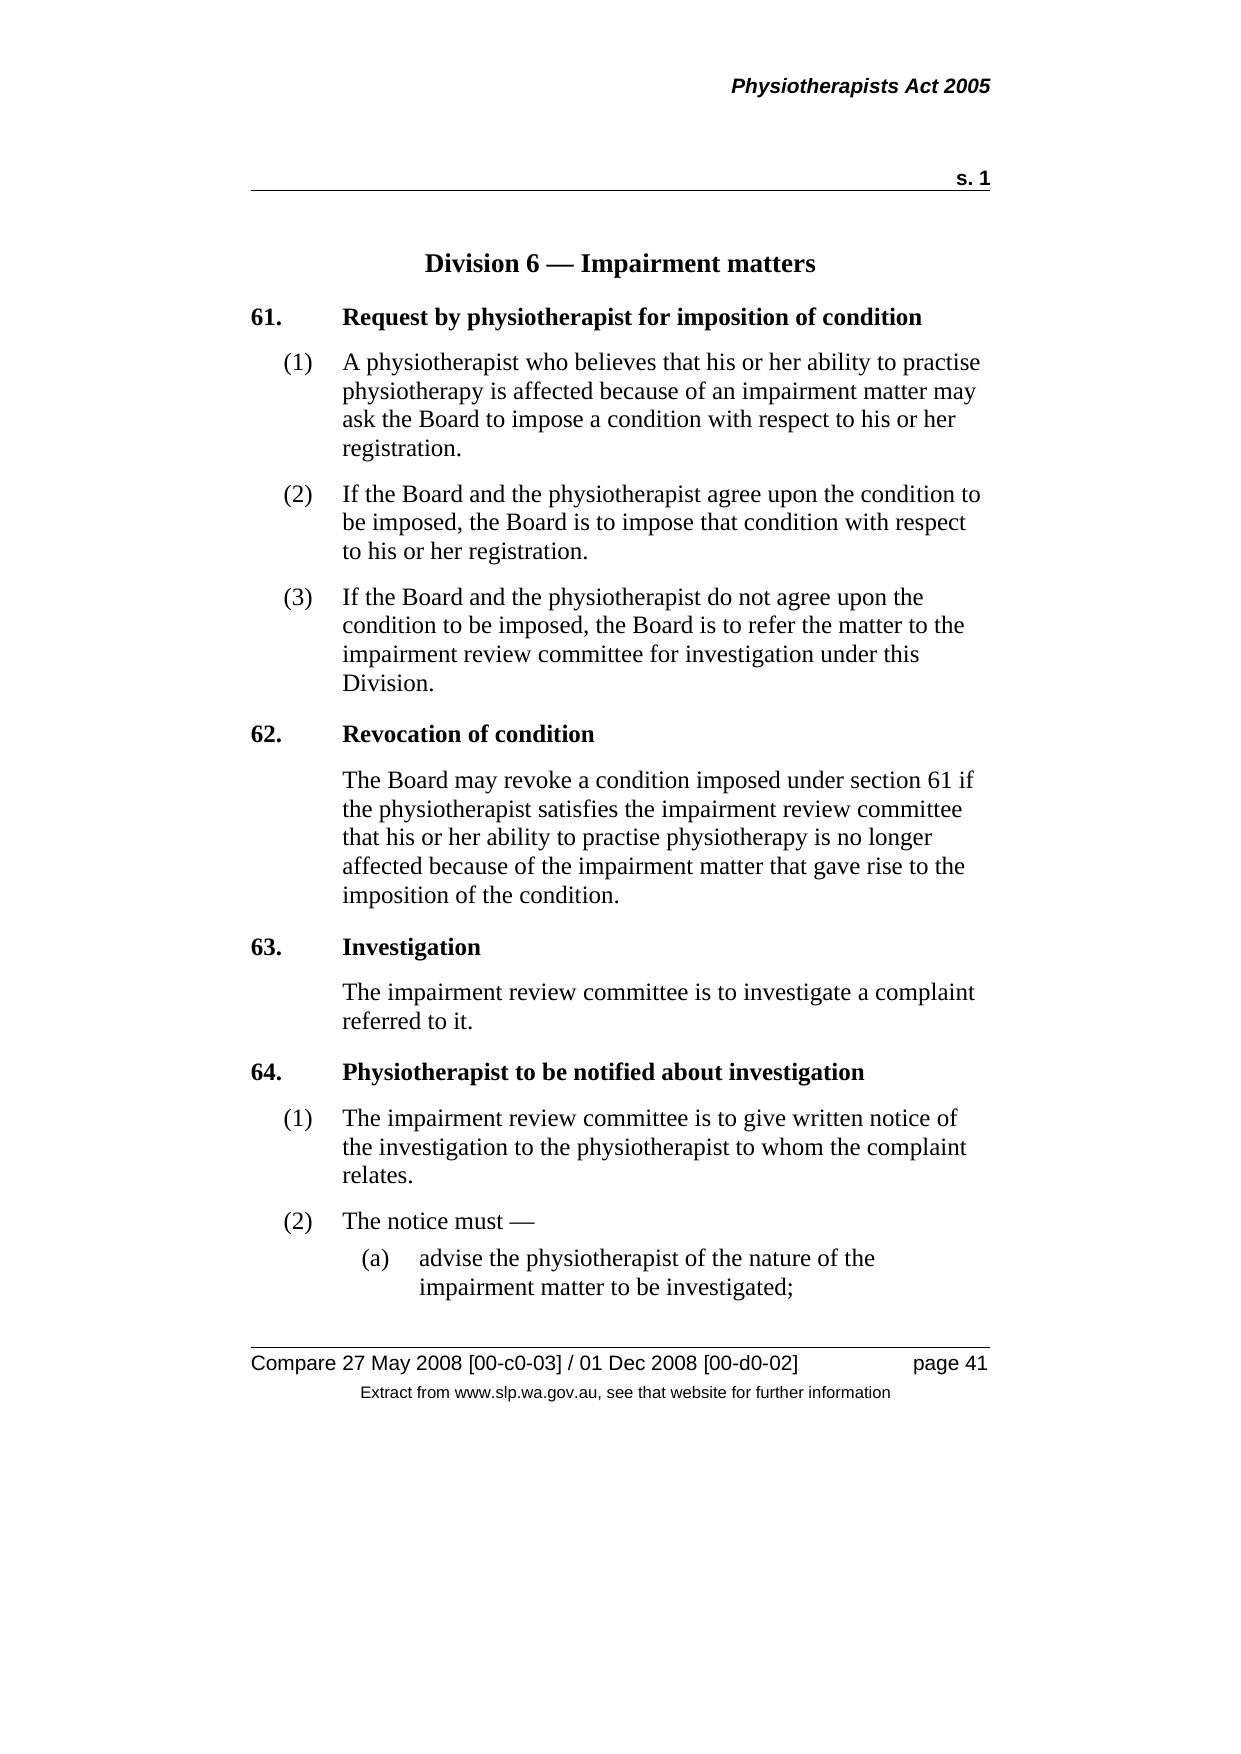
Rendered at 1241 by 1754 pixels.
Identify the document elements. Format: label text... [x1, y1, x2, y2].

text (2) The notice must — [251, 1206, 990, 1234]
text (a) advise the physiotherapist of the nature of the impairment matter to be investigated; [251, 1243, 990, 1300]
subtitle 62. Revocation of condition [251, 719, 990, 748]
text (3) If the Board and the physiotherapist do not agree upon the condition to be imposed, the Board is to refer the matter to the impairment review committee for investigation under this Division. [251, 582, 990, 697]
subtitle 64. Physiotherapist to be notified about investigation [251, 1057, 990, 1086]
text (2) If the Board and the physiotherapist agree upon the condition to be imposed, the Board is to impose that condition with respect to his or her registration. [251, 479, 990, 565]
subtitle 61. Request by physiotherapist for imposition of condition [251, 302, 990, 330]
subtitle Division 6 — Impairment matters [251, 247, 990, 279]
text The Board may revoke a condition imposed under section 61 if the physiotherapist satisfies the impairment review committee that his or her ability to practise physiotherapy is no longer affected because of the impairment matter that gave rise to the imposition of the condition. [251, 765, 990, 909]
text (1) The impairment review committee is to give written notice of the investigation to the physiotherapist to whom the complaint relates. [251, 1103, 990, 1189]
text (1) A physiotherapist who believes that his or her ability to practise physiotherapy is affected because of an impairment matter may ask the Board to impose a condition with respect to his or her registration. [251, 347, 990, 462]
subtitle 63. Investigation [251, 932, 990, 960]
text The impairment review committee is to investigate a complaint referred to it. [251, 977, 990, 1034]
